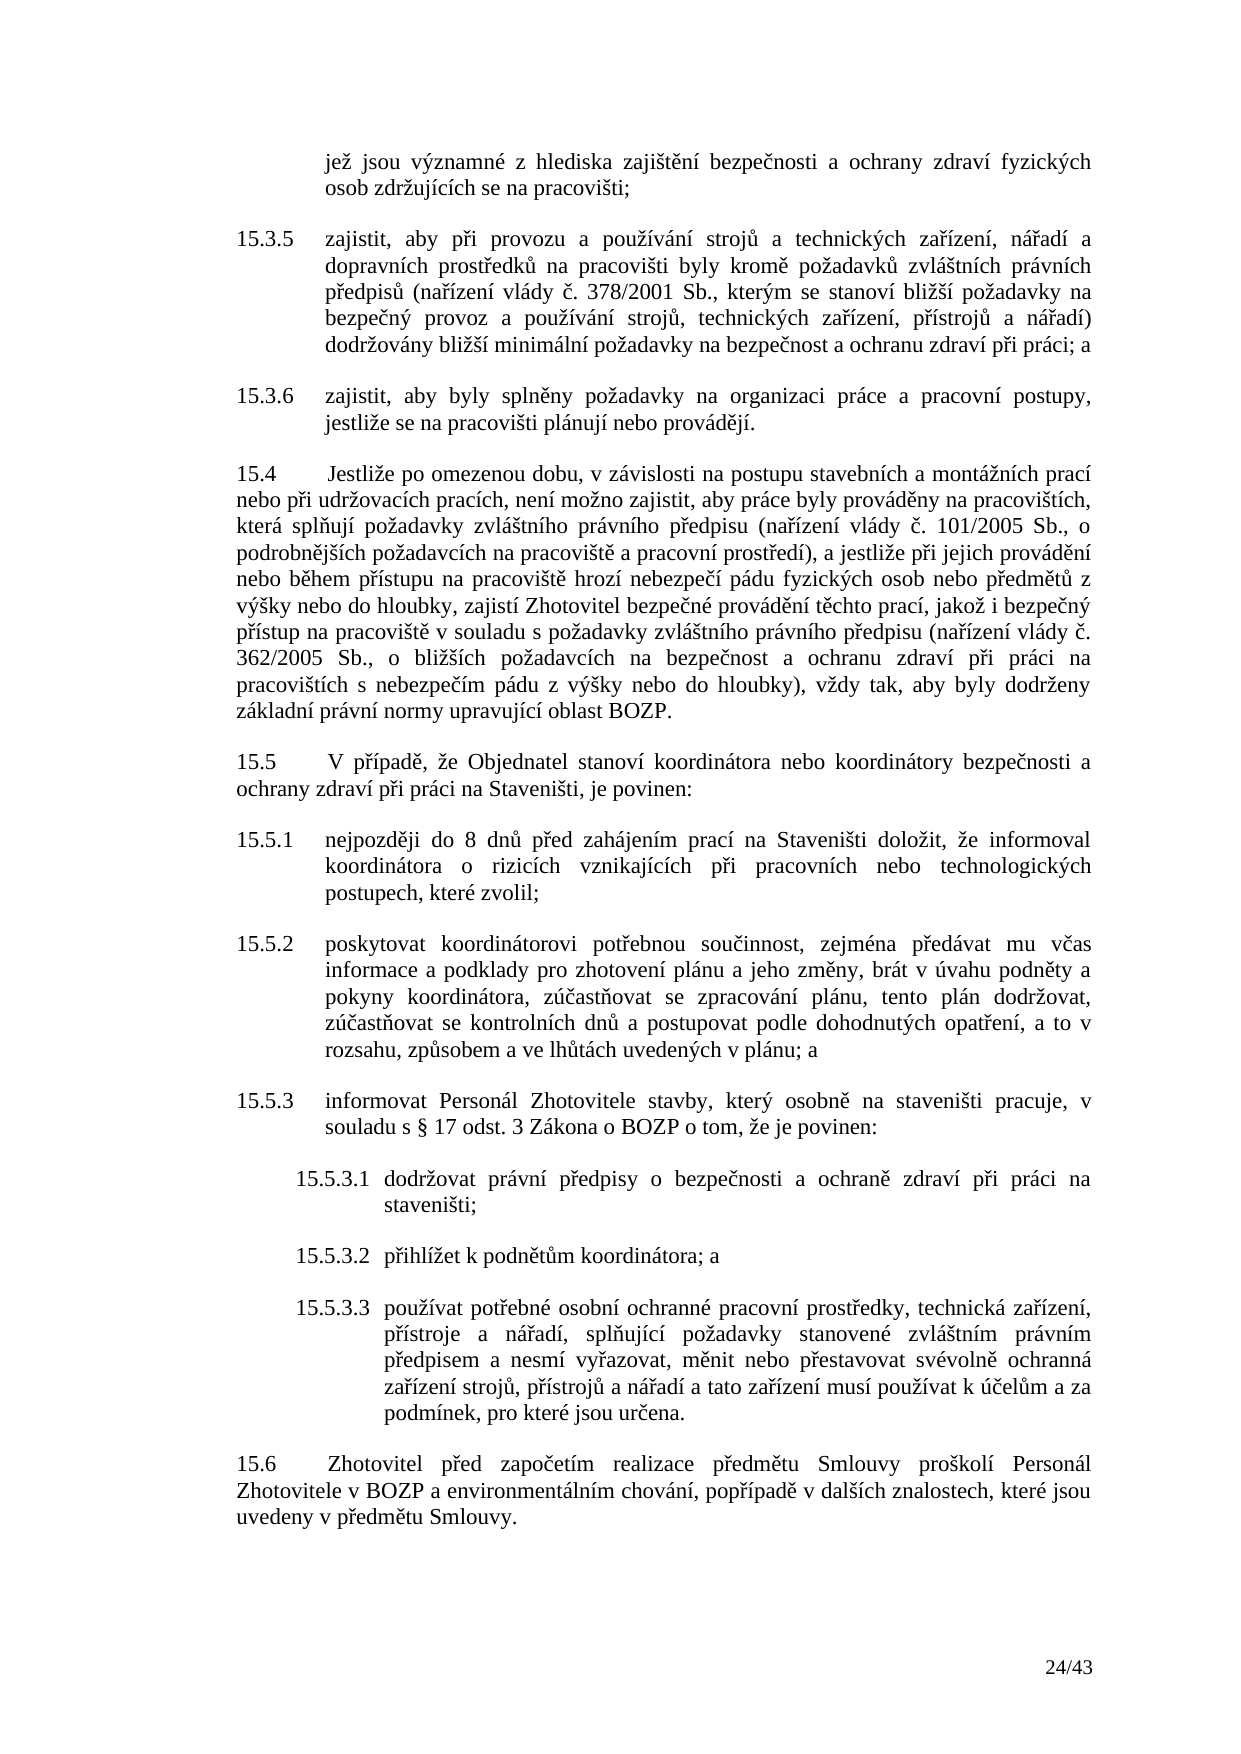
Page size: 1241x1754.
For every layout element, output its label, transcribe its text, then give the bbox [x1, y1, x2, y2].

text používat potřebné osobní ochranné pracovní prostředky, technická zařízení, přístroje a nářadí, splňující požadavky stanovené zvláštním právním předpisem a nesmí vyřazovat, měnit nebo přestavovat svévolně ochranná zařízení strojů, přístrojů a nářadí a tato zařízení musí používat k účelům a za podmínek, pro které jsou určena. [295, 1294, 1092, 1426]
text zajistit, aby byly splněny požadavky na organizaci práce a pracovní postupy, jestliže se na pracovišti plánují nebo provádějí. [236, 382, 1092, 435]
text poskytovat koordinátorovi potřebnou součinnost, zejména předávat mu včas informace a podklady pro zhotovení plánu a jeho změny, brát v úvahu podněty a pokyny koordinátora, zúčastňovat se zpracování plánu, tento plán dodržovat, zúčastňovat se kontrolních dnů a postupovat podle dohodnutých opatření, a to v rozsahu, způsobem a ve lhůtách uvedených v plánu; a [236, 930, 1092, 1062]
text V případě, že Objednatel stanoví koordinátora nebo koordinátory bezpečnosti a ochrany zdraví při práci na Staveništi, je povinen: [236, 748, 1092, 801]
text nejpozději do 8 dnů před zahájením prací na Staveništi doložit, že informoval koordinátora o rizicích vznikajících při pracovních nebo technologických postupech, které zvolil; [236, 826, 1092, 905]
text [236, 148, 1092, 200]
text dodržovat právní předpisy o bezpečnosti a ochraně zdraví při práci na staveništi; [295, 1165, 1092, 1217]
text informovat Personál Zhotovitele stavby, který osobně na staveništi pracuje, v souladu s § 17 odst. 3 Zákona o BOZP o tom, že je povinen: [236, 1087, 1092, 1140]
text zajistit, aby při provozu a používání strojů a technických zařízení, nářadí a dopravních prostředků na pracovišti byly kromě požadavků zvláštních právních předpisů (nařízení vlády č. 378/2001 Sb., kterým se stanoví bližší požadavky na bezpečný provoz a používání strojů, technických zařízení, přístrojů a nářadí) dodržovány bližší minimální požadavky na bezpečnost a ochranu zdraví při práci; a [236, 225, 1092, 357]
text Jestliže po omezenou dobu, v závislosti na postupu stavebních a montážních prací nebo při udržovacích pracích, není možno zajistit, aby práce byly prováděny na pracovištích, která splňují požadavky zvláštního právního předpisu (nařízení vlády č. 101/2005 Sb., o podrobnějších požadavcích na pracoviště a pracovní prostředí), a jestliže při jejich provádění nebo během přístupu na pracoviště hrozí nebezpečí pádu fyzických osob nebo předmětů z výšky nebo do hloubky, zajistí Zhotovitel bezpečné provádění těchto prací, jakož i bezpečný přístup na pracoviště v souladu s požadavky zvláštního právního předpisu (nařízení vlády č. 362/2005 Sb., o bližších požadavcích na bezpečnost a ochranu zdraví při práci na pracovištích s nebezpečím pádu z výšky nebo do hloubky), vždy tak, aby byly dodrženy základní právní normy upravující oblast BOZP. [236, 460, 1092, 723]
text Zhotovitel před započetím realizace předmětu Smlouvy proškolí Personál Zhotovitele v BOZP a environmentálním chování, popřípadě v dalších znalostech, které jsou uvedeny v předmětu Smlouvy. [236, 1451, 1092, 1529]
text přihlížet k podnětům koordinátora; a [295, 1242, 1092, 1269]
